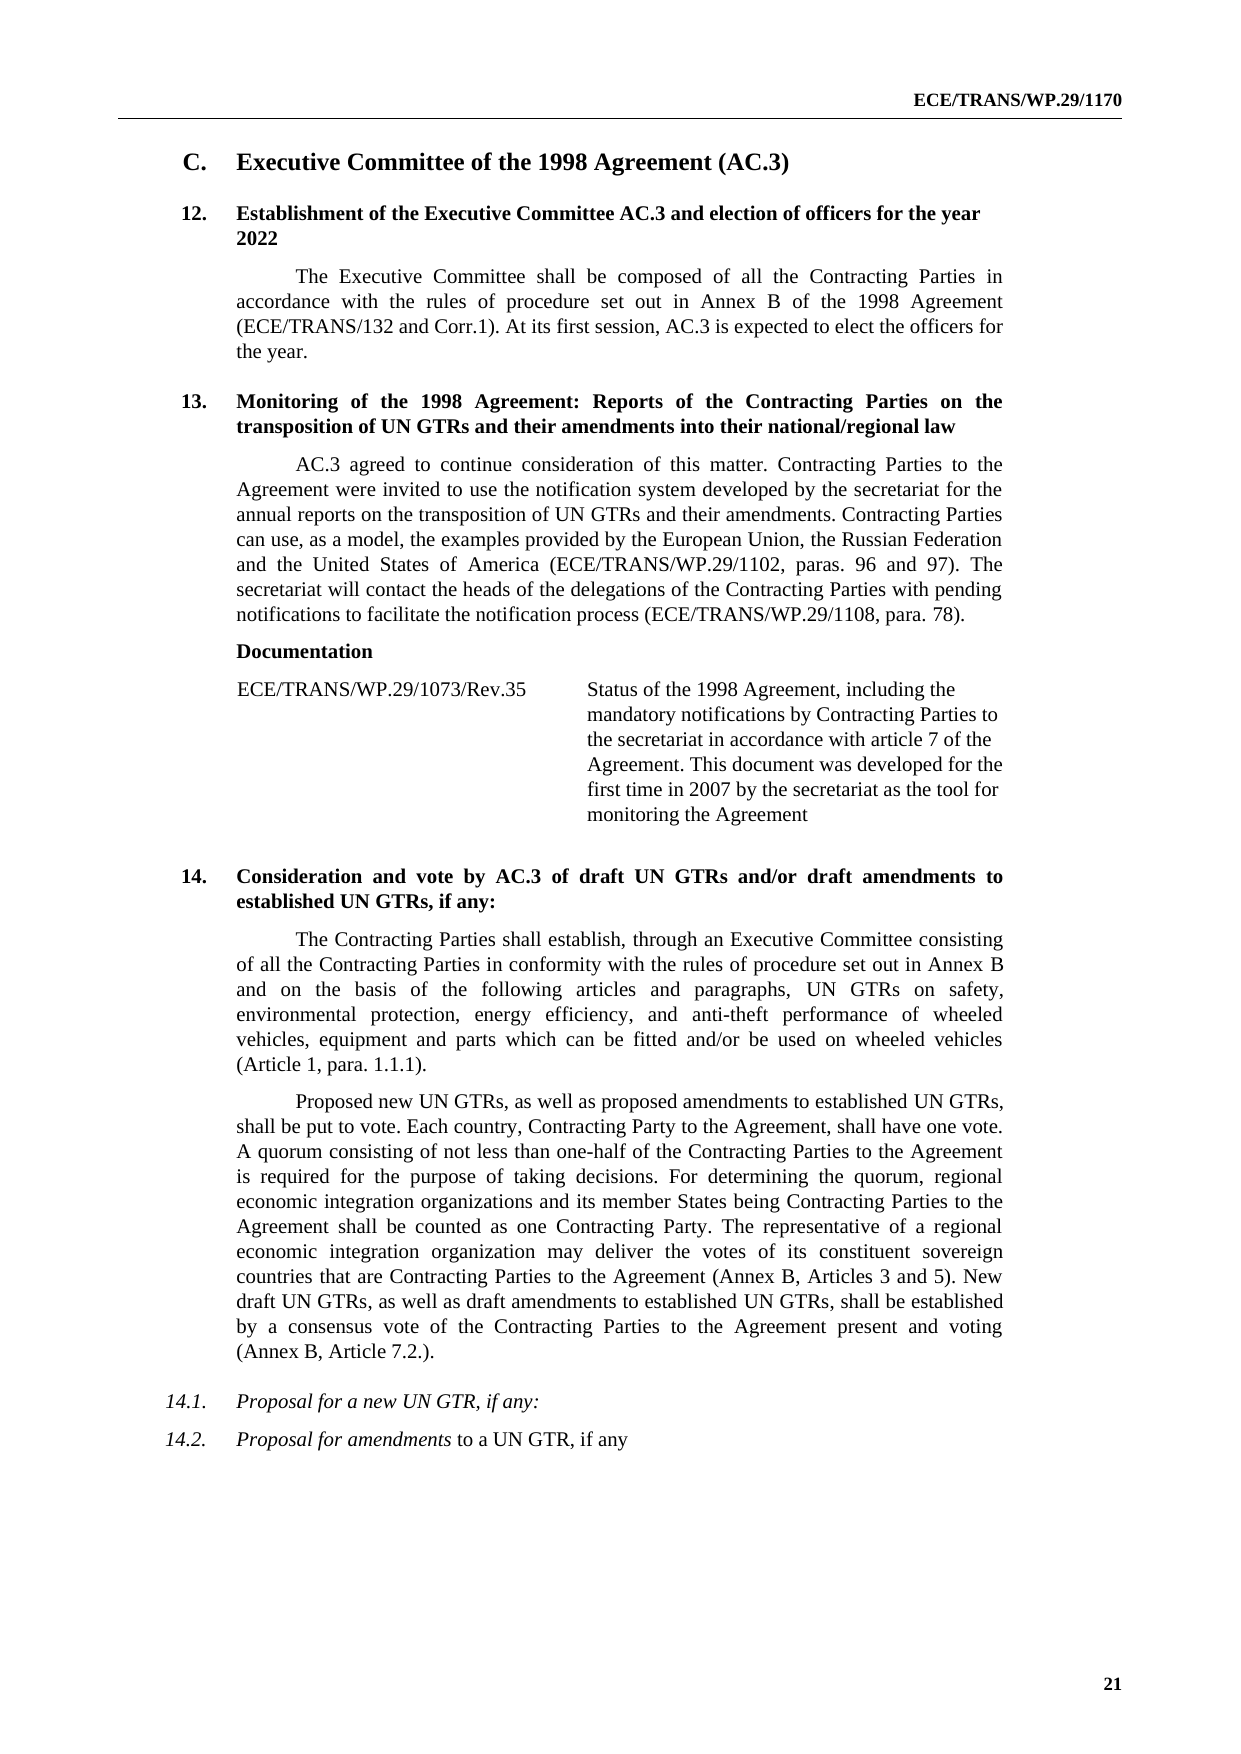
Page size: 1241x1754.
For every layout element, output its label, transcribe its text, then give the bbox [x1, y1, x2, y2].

text 12. Establishment of the Executive Committee AC.3 and election of officers for the year 2022 [118, 201, 1004, 251]
text 14. Consideration and vote by AC.3 of draft UN GTRs and/or draft amendments to established UN GTRs, if any: [118, 863, 1004, 913]
text The Contracting Parties shall establish, through an Executive Committee consisting of all the Contracting Parties in conformity with the rules of procedure set out in Annex B and on the basis of the following articles and paragraphs, UN GTRs on safety, environmental protection, energy efficiency, and anti-theft performance of wheeled vehicles, equipment and parts which can be fitted and/or be used on wheeled vehicles (Article 1, para. 1.1.1). [236, 926, 1004, 1076]
text 14.2. Proposal for amendments to a UN GTR, if any [118, 1426, 1122, 1451]
text AC.3 agreed to continue consideration of this matter. Contracting Parties to the Agreement were invited to use the notification system developed by the secretariat for the annual reports on the transposition of UN GTRs and their amendments. Contracting Parties can use, as a model, the examples provided by the European Union, the Russian Federation and the United States of America (ECE/TRANS/WP.29/1102, paras. 96 and 97). The secretariat will contact the heads of the delegations of the Contracting Parties with pending notifications to facilitate the notification process (ECE/TRANS/WP.29/1108, para. 78). [236, 451, 1004, 626]
table_header Status of the 1998 Agreement, including the mandatory notifications by Contracting Parties to the secretariat in accordance with article 7 of the Agreement. This document was developed for the first time in 2007 by the secretariat as the tool for monitoring the Agreement [587, 676, 1004, 838]
text Proposed new UN GTRs, as well as proposed amendments to established UN GTRs, shall be put to vote. Each country, Contracting Party to the Agreement, shall have one vote. A quorum consisting of not less than one-half of the Contracting Parties to the Agreement is required for the purpose of taking decisions. For determining the quorum, regional economic integration organizations and its member States being Contracting Parties to the Agreement shall be counted as one Contracting Party. The representative of a regional economic integration organization may deliver the votes of its constituent sovereign countries that are Contracting Parties to the Agreement (Annex B, Articles 3 and 5). New draft UN GTRs, as well as draft amendments to established UN GTRs, shall be established by a consensus vote of the Contracting Parties to the Agreement present and voting (Annex B, Article 7.2.). [236, 1088, 1004, 1363]
text Documentation [236, 638, 1004, 663]
table_header ECE/TRANS/WP.29/1073/Rev.35 [236, 676, 587, 838]
text 14.1. Proposal for a new UN GTR, if any: [118, 1388, 1004, 1413]
text The Executive Committee shall be composed of all the Contracting Parties in accordance with the rules of procedure set out in Annex B of the 1998 Agreement (ECE/TRANS/132 and Corr.1). At its first session, AC.3 is expected to elect the officers for the year. [236, 263, 1004, 363]
text 13. Monitoring of the 1998 Agreement: Reports of the Contracting Parties on the transposition of UN GTRs and their amendments into their national/regional law [118, 388, 1004, 438]
text C. Executive Committee of the 1998 Agreement (AC.3) [118, 148, 1004, 176]
